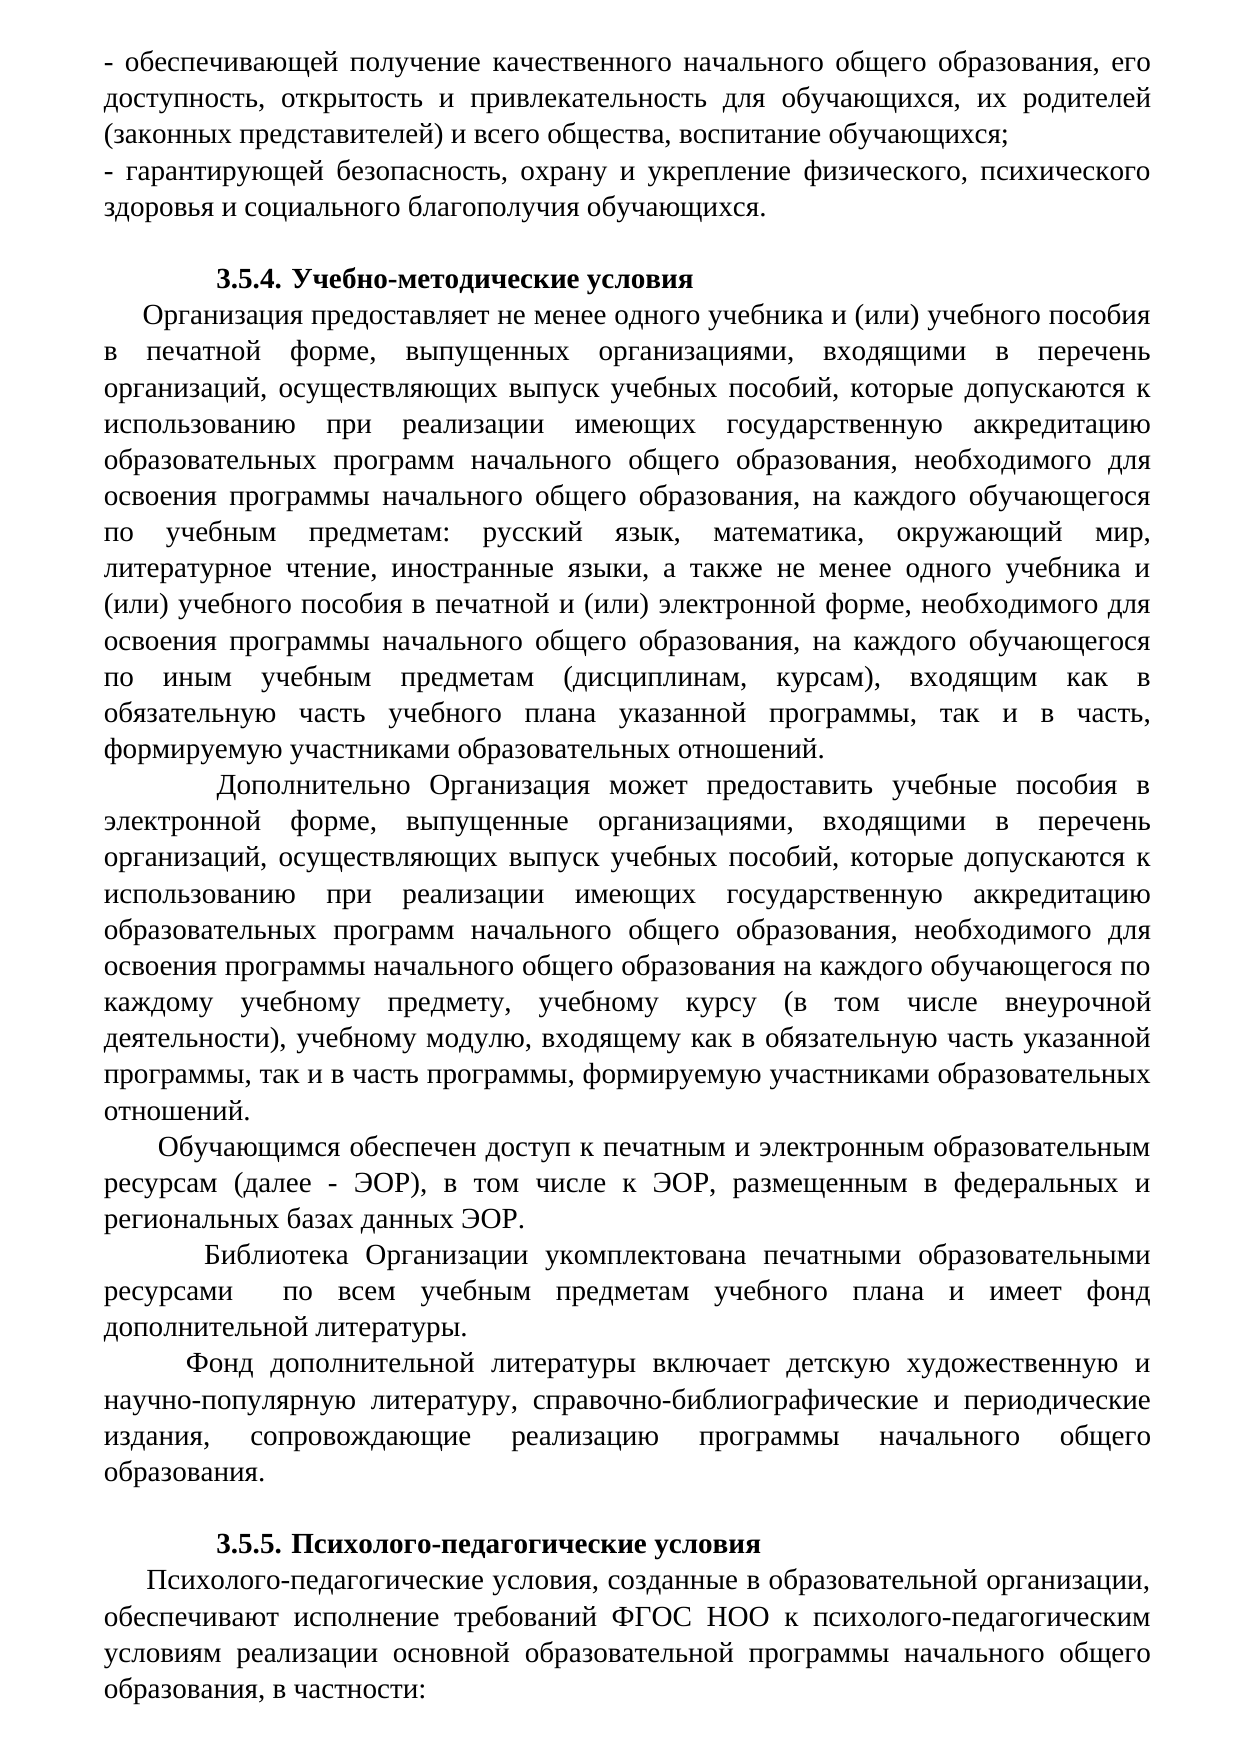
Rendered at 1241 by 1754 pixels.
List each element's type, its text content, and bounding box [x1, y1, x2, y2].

list Психолого-педагогические условия [216, 1526, 1152, 1560]
list Организация предоставляет не менее одного учебника и (или) учебного пособия в печатной форме, выпущенных организациями, входящими в перечень организаций, осуществляющих выпуск учебных пособий, которые допускаются к использованию при реализации имеющих государственную аккредитацию образовательных программ начального общего образования, необходимого для освоения программы начального общего образования, на каждого обучающегося по учебным предметам: русский язык, математика, окружающий мир, литературное чтение, иностранные языки, а также не менее одного учебника и (или) учебного пособия в печатной и (или) электронной форме, необходимого для освоения программы начального общего образования, на каждого обучающегося по иным учебным предметам (дисциплинам, курсам), входящим как в обязательную часть учебного плана указанной программы, так и в часть, формируемую участниками образовательных отношений. [103, 297, 1152, 765]
list Психолого-педагогические условия, созданные в образовательной организации, обеспечивают исполнение требований ФГОС НОО к психолого-педагогическим условиям реализации основной образовательной программы начального общего образования, в частности: [103, 1562, 1152, 1704]
list - обеспечивающей получение качественного начального общего образования, его доступность, открытость и привлекательность для обучающихся, их родителей (законных представителей) и всего общества, воспитание обучающихся; [103, 44, 1152, 150]
list - гарантирующей безопасность, охрану и укрепление физического, психического здоровья и социального благополучия обучающихся. [103, 153, 1152, 222]
list Фонд дополнительной литературы включает детскую художественную и научно-популярную литературу, справочно-библиографические и периодические издания, сопровождающие реализацию программы начального общего образования. [103, 1346, 1152, 1488]
list Обучающимся обеспечен доступ к печатным и электронным образовательным ресурсам (далее - ЭОР), в том числе к ЭОР, размещенным в федеральных и региональных базах данных ЭОР. [103, 1129, 1152, 1234]
list Учебно-методические условия [216, 261, 1152, 295]
list Дополнительно Организация может предоставить учебные пособия в электронной форме, выпущенные организациями, входящими в перечень организаций, осуществляющих выпуск учебных пособий, которые допускаются к использованию при реализации имеющих государственную аккредитацию образовательных программ начального общего образования, необходимого для освоения программы начального общего образования на каждого обучающегося по каждому учебному предмету, учебному курсу (в том числе внеурочной деятельности), учебному модулю, входящему как в обязательную часть указанной программы, так и в часть программы, формируемую участниками образовательных отношений. [103, 767, 1152, 1126]
list Библиотека Организации укомплектована печатными образовательными ресурсами по всем учебным предметам учебного плана и имеет фонд дополнительной литературы. [103, 1237, 1152, 1343]
